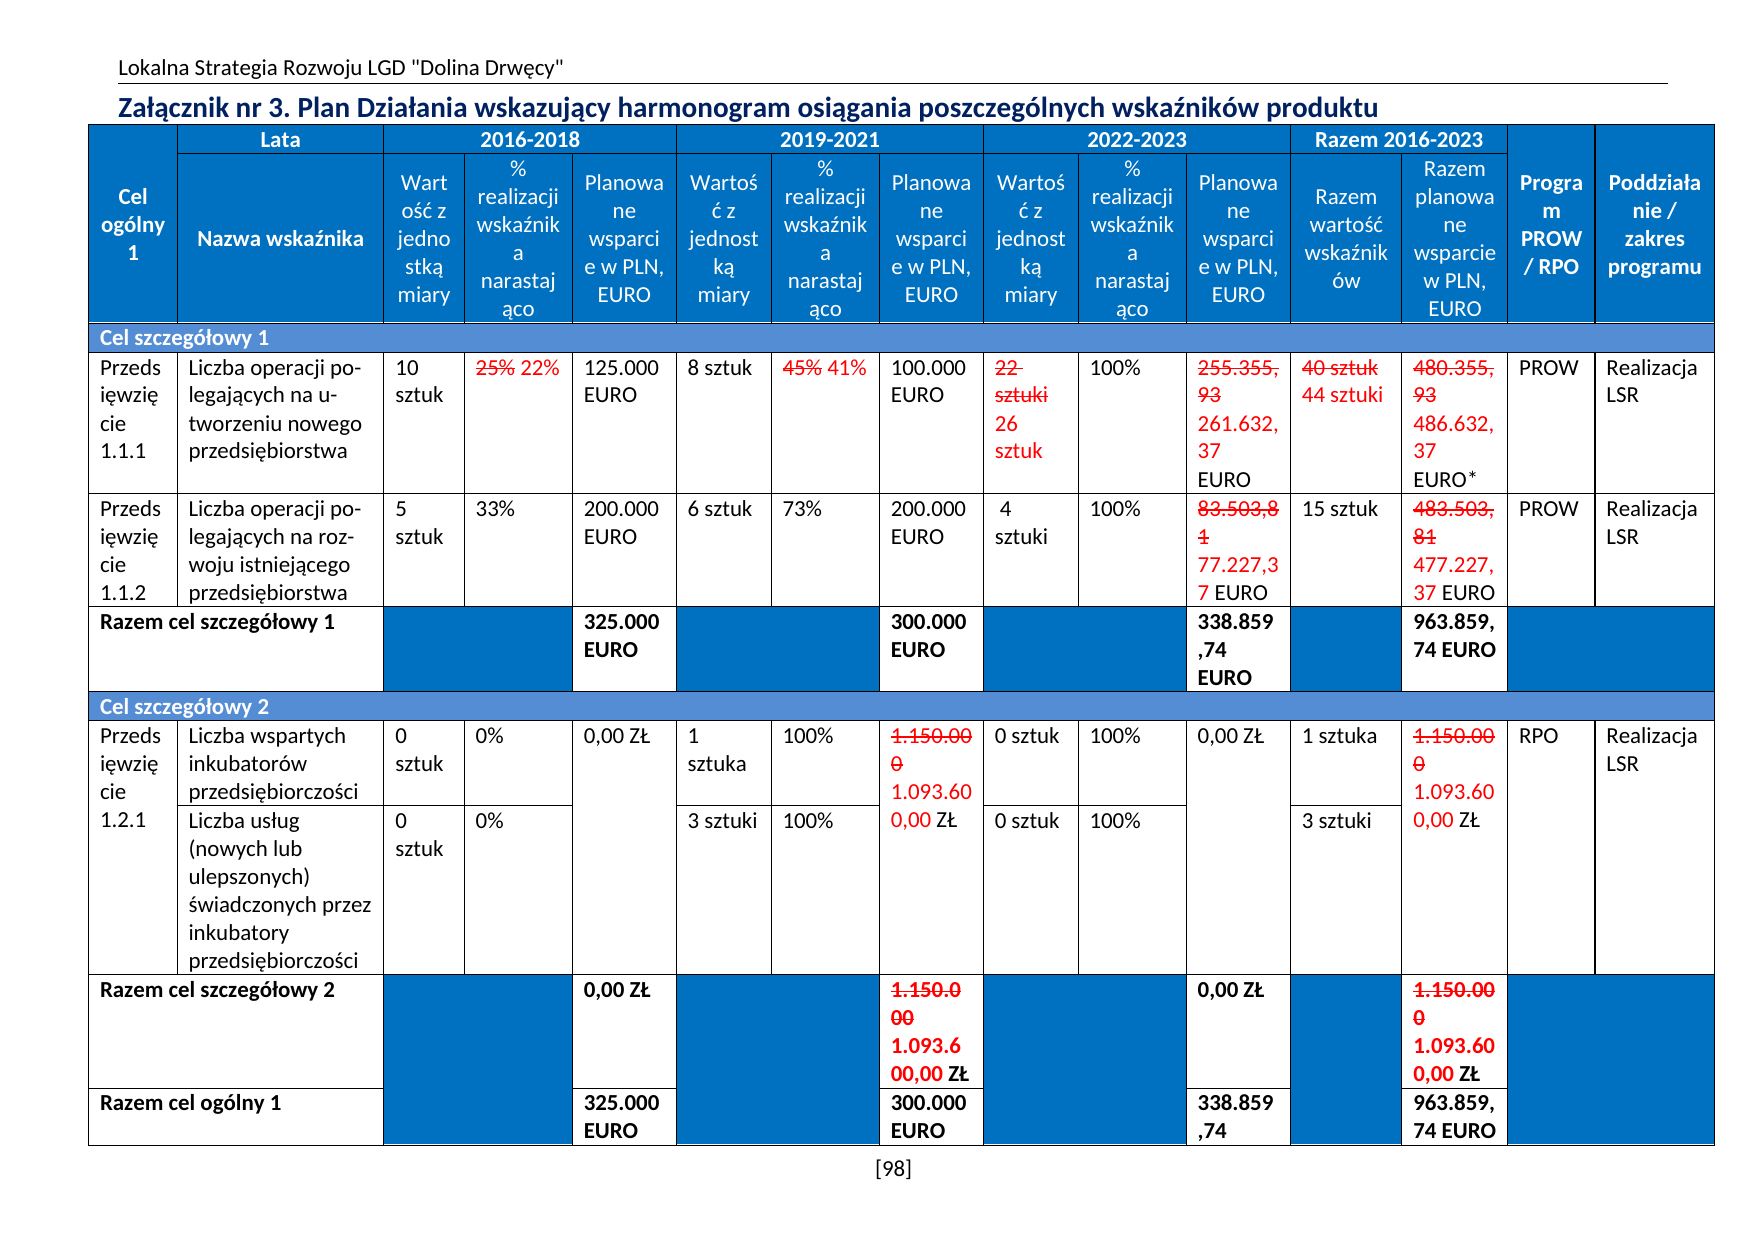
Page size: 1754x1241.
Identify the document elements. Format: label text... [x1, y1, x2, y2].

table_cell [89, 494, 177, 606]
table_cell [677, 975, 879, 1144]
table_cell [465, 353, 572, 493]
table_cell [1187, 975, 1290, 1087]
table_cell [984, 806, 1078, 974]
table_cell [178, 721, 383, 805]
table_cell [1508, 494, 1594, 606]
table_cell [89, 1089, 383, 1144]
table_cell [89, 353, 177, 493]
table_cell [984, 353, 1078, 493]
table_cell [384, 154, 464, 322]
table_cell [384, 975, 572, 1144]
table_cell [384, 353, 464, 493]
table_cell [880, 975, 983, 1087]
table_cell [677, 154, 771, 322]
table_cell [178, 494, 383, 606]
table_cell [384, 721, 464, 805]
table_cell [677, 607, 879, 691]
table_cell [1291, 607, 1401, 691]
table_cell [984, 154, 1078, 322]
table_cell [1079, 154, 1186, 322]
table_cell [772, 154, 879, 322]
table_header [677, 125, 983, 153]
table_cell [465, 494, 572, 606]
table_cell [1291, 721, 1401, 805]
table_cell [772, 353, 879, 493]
list Załącznik nr 3. Plan Działania wskazujący harmonogram osiągania poszczególnych wskaźników produktu [118, 89, 1668, 124]
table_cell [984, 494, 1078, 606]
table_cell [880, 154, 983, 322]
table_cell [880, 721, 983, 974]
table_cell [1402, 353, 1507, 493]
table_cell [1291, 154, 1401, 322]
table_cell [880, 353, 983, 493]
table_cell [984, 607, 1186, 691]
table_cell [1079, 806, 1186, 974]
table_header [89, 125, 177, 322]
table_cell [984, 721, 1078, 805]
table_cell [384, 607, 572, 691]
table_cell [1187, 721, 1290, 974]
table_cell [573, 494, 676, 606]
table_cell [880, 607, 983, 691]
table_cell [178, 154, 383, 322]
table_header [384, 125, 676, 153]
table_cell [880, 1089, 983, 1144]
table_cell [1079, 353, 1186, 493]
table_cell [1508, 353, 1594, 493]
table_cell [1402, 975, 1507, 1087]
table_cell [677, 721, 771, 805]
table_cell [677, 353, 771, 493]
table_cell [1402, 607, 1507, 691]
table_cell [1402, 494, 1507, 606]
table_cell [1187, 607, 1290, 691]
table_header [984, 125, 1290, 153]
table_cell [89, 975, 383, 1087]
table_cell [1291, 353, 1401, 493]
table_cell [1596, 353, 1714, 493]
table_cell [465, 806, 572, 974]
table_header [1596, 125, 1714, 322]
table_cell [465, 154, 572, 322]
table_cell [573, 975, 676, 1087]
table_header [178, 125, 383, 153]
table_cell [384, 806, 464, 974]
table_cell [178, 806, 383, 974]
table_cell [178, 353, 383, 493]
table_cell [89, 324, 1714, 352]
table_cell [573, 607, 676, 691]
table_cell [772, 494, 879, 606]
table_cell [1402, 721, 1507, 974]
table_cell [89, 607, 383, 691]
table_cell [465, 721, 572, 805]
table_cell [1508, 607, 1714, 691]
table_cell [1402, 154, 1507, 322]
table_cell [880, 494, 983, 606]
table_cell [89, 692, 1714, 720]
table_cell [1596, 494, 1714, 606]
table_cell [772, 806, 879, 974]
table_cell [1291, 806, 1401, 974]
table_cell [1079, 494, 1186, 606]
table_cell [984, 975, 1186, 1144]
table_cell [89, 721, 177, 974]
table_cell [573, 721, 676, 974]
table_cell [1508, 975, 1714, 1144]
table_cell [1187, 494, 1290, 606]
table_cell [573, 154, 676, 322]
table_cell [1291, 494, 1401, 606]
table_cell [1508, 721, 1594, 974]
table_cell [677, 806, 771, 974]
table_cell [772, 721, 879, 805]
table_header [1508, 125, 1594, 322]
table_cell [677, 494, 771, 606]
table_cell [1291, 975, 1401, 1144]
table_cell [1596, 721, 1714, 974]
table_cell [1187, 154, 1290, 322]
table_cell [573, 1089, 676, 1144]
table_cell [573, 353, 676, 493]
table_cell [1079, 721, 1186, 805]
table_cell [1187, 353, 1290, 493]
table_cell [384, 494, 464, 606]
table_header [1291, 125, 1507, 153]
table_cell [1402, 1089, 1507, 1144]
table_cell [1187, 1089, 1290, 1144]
